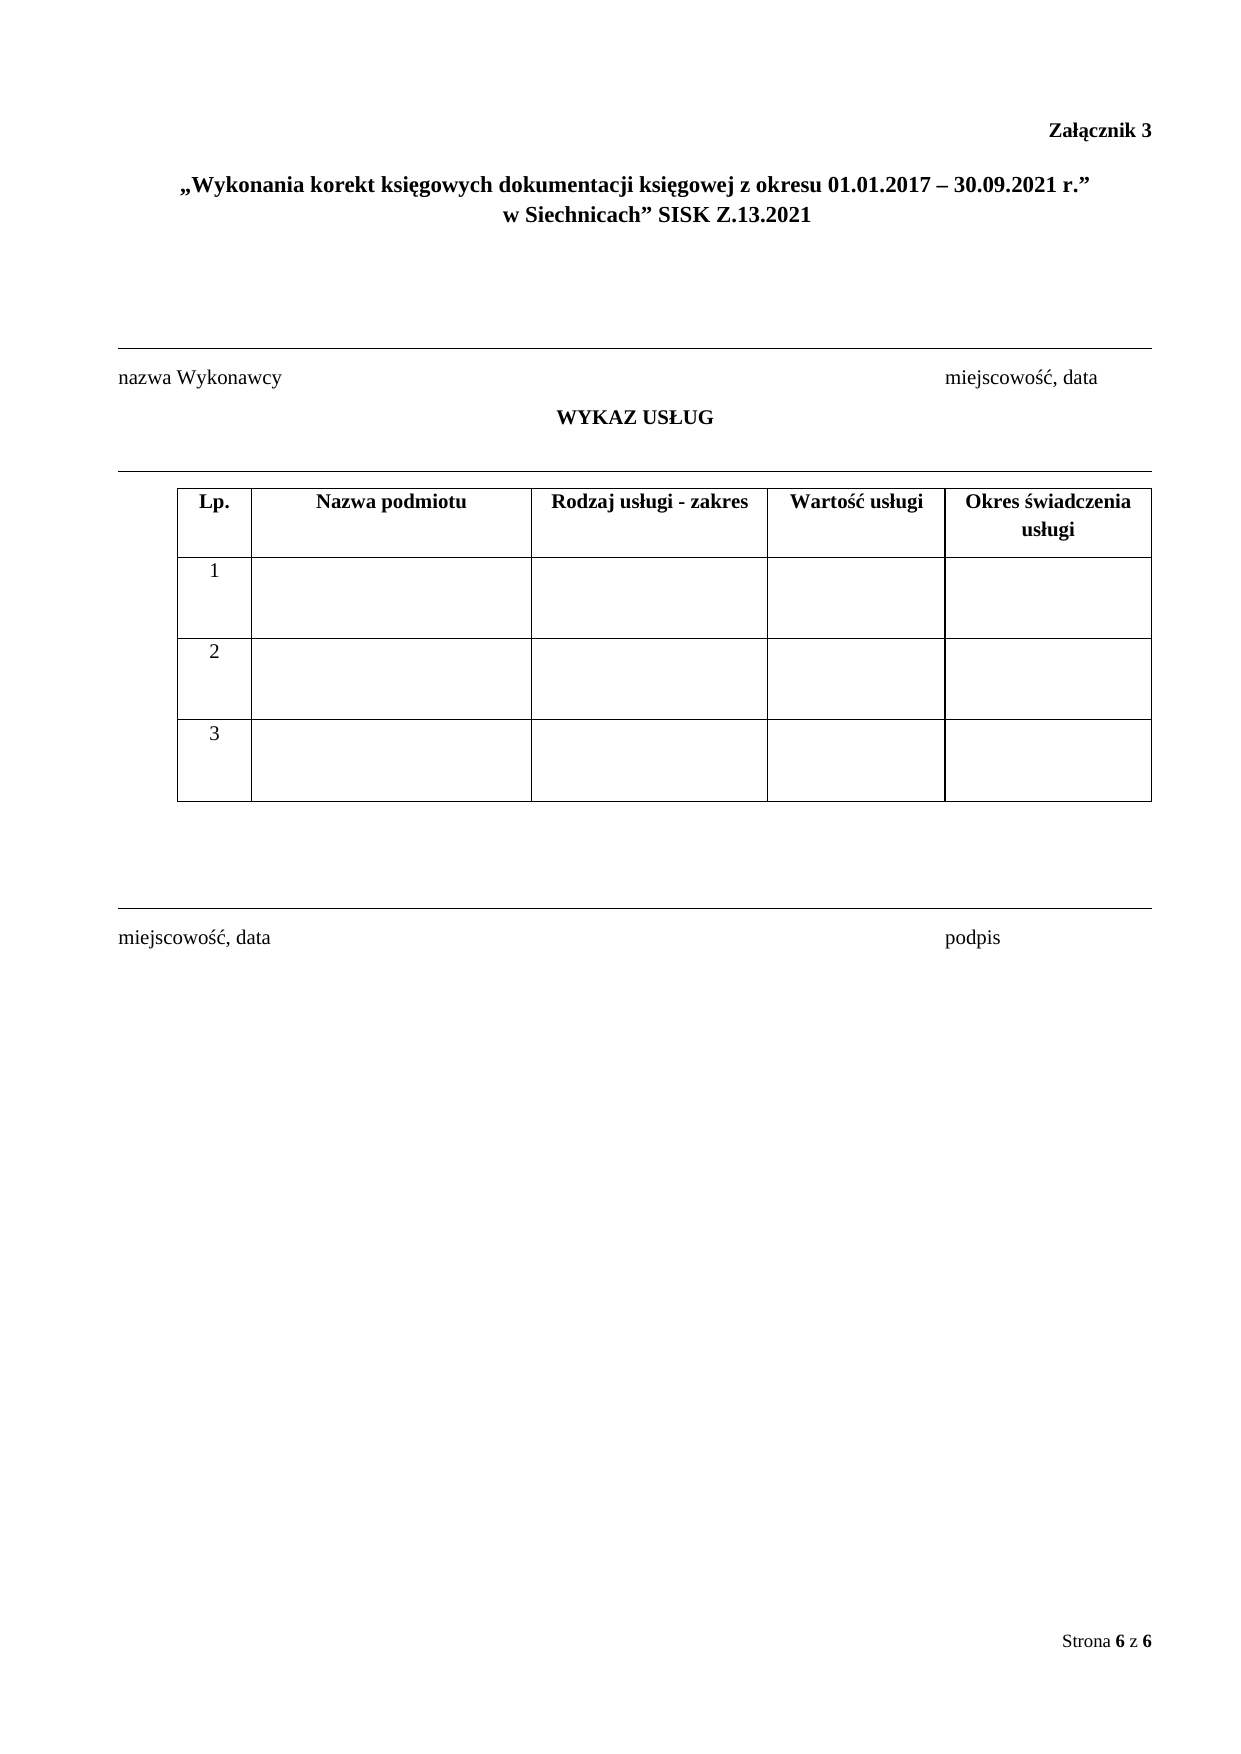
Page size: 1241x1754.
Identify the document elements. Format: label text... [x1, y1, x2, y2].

table_cell [252, 720, 531, 801]
text nazwa Wykonawcy miejscowość, data [118, 365, 1152, 389]
table_cell 3 [178, 720, 251, 801]
text WYKAZ USŁUG [118, 405, 1152, 429]
table_cell [946, 639, 1151, 719]
table_header Wartość usługi [768, 489, 944, 557]
table_header Rodzaj usługi - zakres [532, 489, 767, 557]
text Załącznik 3 [118, 118, 1152, 142]
table_cell [532, 720, 767, 801]
text „Wykonania korekt księgowych dokumentacji księgowej z okresu 01.01.2017 – 30.09.2021 r.” w Siechnicach” SISK Z.13.2021 [118, 171, 1152, 227]
text miejscowość, data podpis [118, 925, 1152, 949]
table_cell [946, 720, 1151, 801]
table_cell [768, 639, 944, 719]
table_cell [532, 558, 767, 638]
table_header Nazwa podmiotu [252, 489, 531, 557]
table_cell [252, 558, 531, 638]
table_cell [768, 720, 944, 801]
table_header Okres świadczenia usługi [946, 489, 1151, 557]
table_cell [252, 639, 531, 719]
table_cell [532, 639, 767, 719]
table_cell [768, 558, 944, 638]
table_cell 1 [178, 558, 251, 638]
table_cell [946, 558, 1151, 638]
table_cell 2 [178, 639, 251, 719]
table_header Lp. [178, 489, 251, 557]
